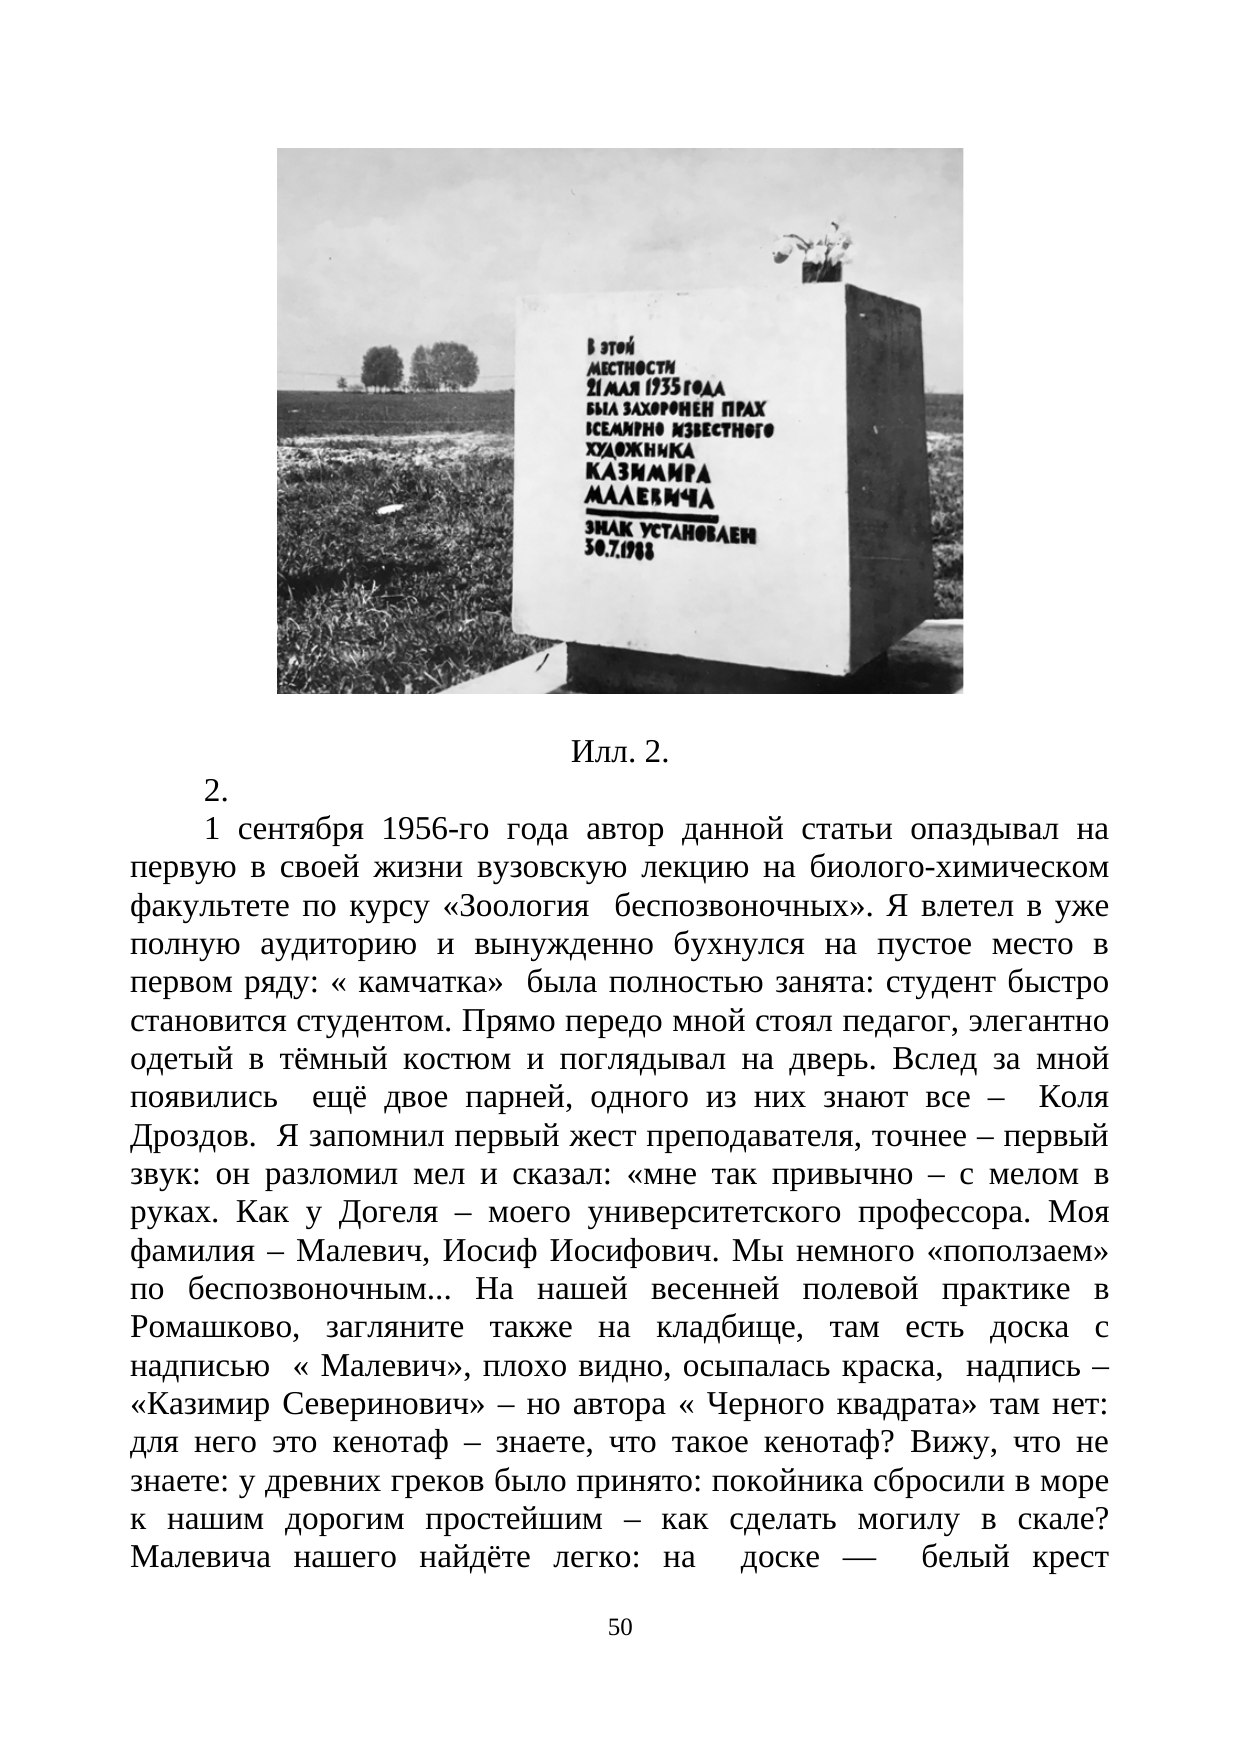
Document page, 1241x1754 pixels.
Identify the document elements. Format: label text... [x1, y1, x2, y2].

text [130, 808, 1110, 1575]
text 2. [130, 770, 1110, 808]
text Илл. 2. [130, 731, 1110, 770]
